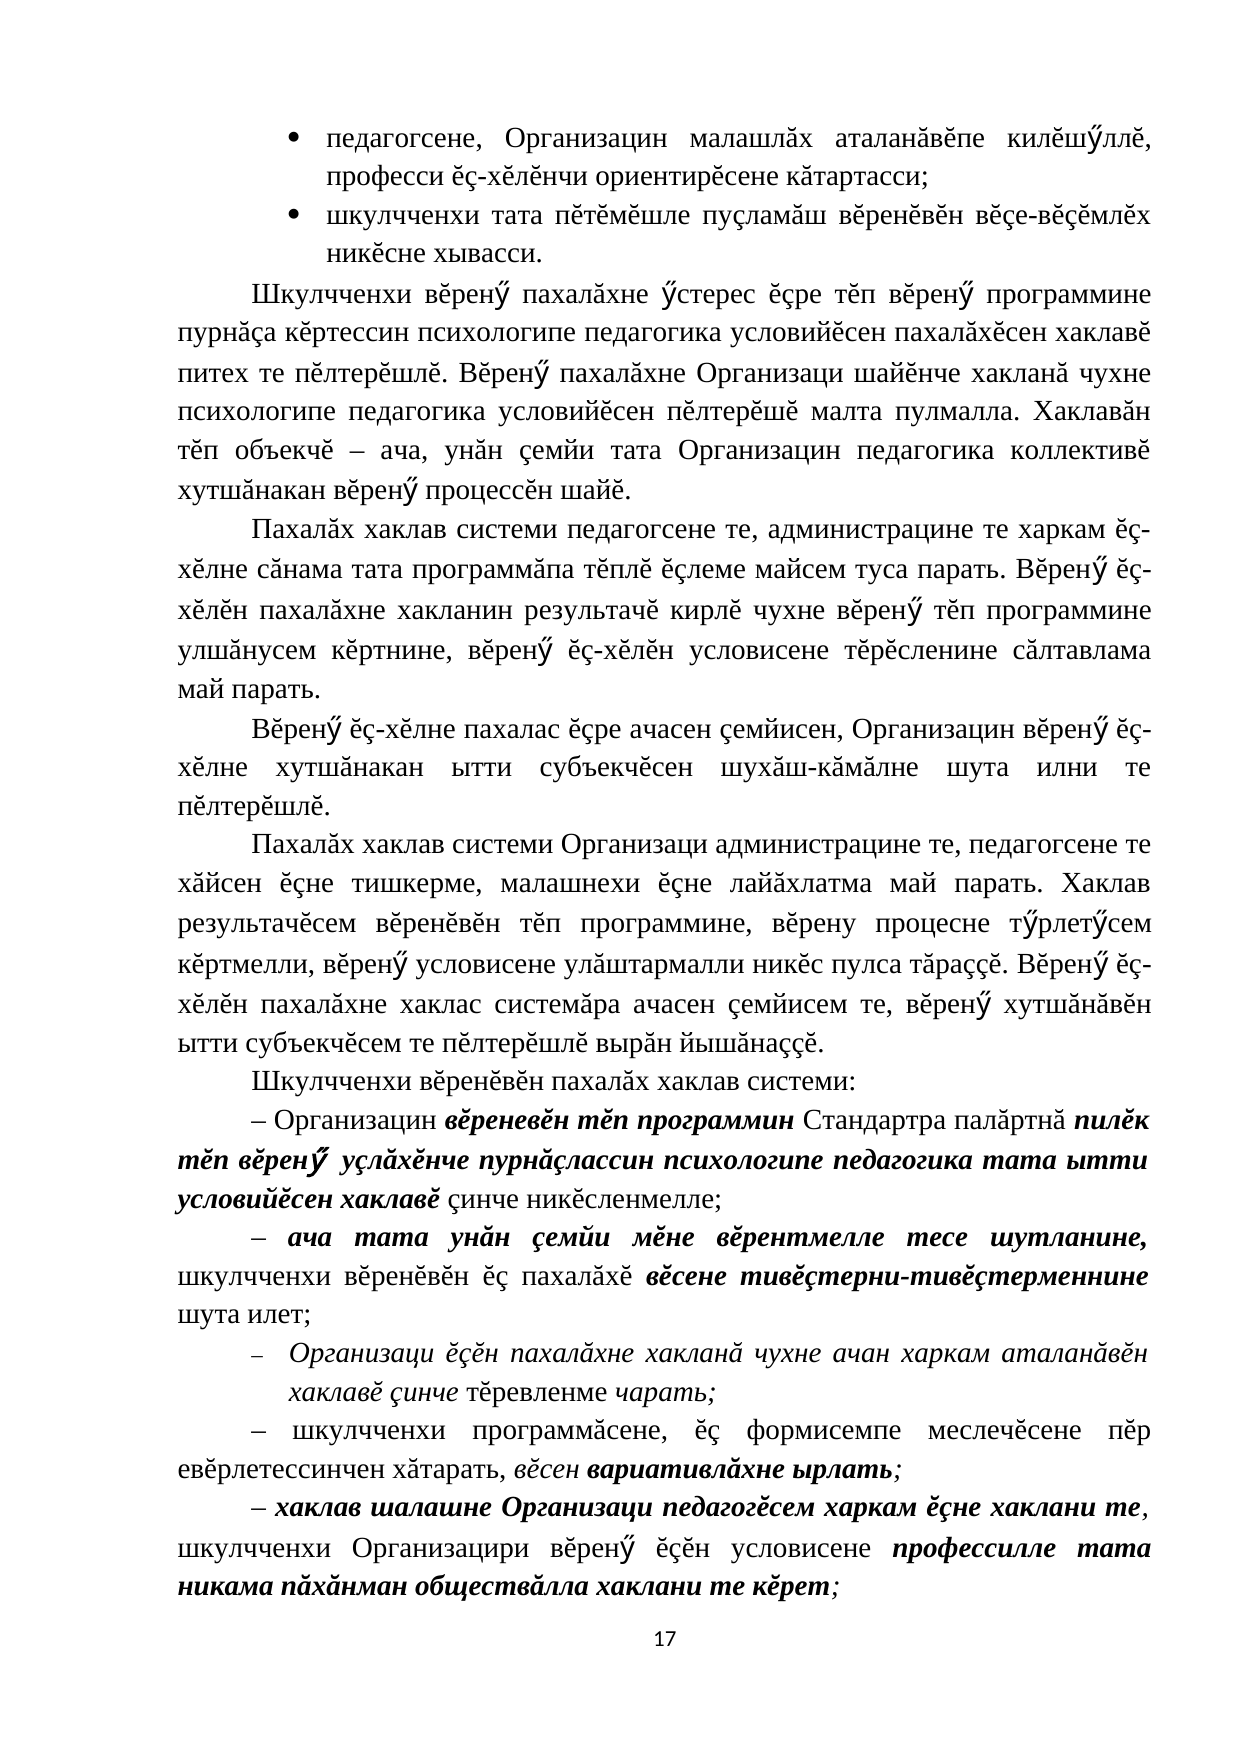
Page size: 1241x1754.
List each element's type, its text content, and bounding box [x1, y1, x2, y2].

text – ача тата унăн çемйи мĕне вĕрентмелле тесе шутланине, шкулчченхи вĕренĕвĕн ĕç пахалăхĕ вĕсене тивĕçтерни-тивĕçтерменнине шута илет; [177, 1219, 1152, 1330]
text Пахалăх хаклав системи педагогсене те, администрацине те харкам ĕç-хĕлне сăнама тата программăпа тĕплĕ ĕçлеме майсем туса парать. Вĕренӳ ĕç-хĕлĕн пахалăхне хакланин результачĕ кирлĕ чухне вĕренӳ тĕп программине улшăнусем кĕртнине, вĕренӳ ĕç-хĕлĕн условисене тĕрĕсленине сăлтавлама май парать. [177, 511, 1152, 704]
text Пахалăх хаклав системи Организаци администрацине те, педагогсене те хăйсен ĕçне тишкерме, малашнехи ĕçне лайăхлатма май парать. Хаклав результачĕсем вĕренĕвĕн тĕп программине, вĕрену процесне тӳрлетӳсем кĕртмелли, вĕренӳ условисене улăштармалли никĕс пулса тăраççĕ. Вĕренӳ ĕç-хĕлĕн пахалăхне хаклас системăра ачасен çемйисем те, вĕренӳ хутшăнăвĕн ытти субъекчĕсем те пĕлтерĕшлĕ вырăн йышăнаççĕ. [177, 827, 1152, 1058]
list шкулчченхи тата пĕтĕмĕшле пуçламăш вĕренĕвĕн вĕçе-вĕçĕмлĕх никĕсне хывасси. [288, 197, 1152, 269]
text – шкулчченхи программăсене, ĕç формисемпе меслечĕсене пĕр евĕрлетессинчен хăтарать, вĕсен вариативлăхне ырлать; [177, 1412, 1152, 1484]
text Вĕренӳ ĕç-хĕлне пахалас ĕçре ачасен çемйисен, Организацин вĕренӳ ĕç-хĕлне хутшăнакан ытти субъекчĕсен шухăш-кăмăлне шута илни те пĕлтерĕшлĕ. [177, 709, 1152, 822]
list педагогсене, Организацин малашлăх аталанăвĕпе килĕшӳллĕ, професси ĕç-хĕлĕнчи ориентирĕсене кăтартасси; [288, 118, 1152, 192]
list Организаци ĕçĕн пахалăхне хакланă чухне ачан харкам аталанăвĕн хаклавĕ çинче тĕревленме чарать; [251, 1335, 1152, 1407]
text – хаклав шалашне Организаци педагогĕсем харкам ĕçне хаклани те, шкулчченхи Организацири вĕренӳ ĕçĕн условисене профессилле тата никама пăхăнман обществăлла хаклани те кĕрет; [177, 1489, 1152, 1602]
text Шкулчченхи вĕренӳ пахалăхне ӳстерес ĕçре тĕп вĕренӳ программине пурнăçа кĕртессин психологипе педагогика условийĕсен пахалăхĕсен хаклавĕ питех те пĕлтерĕшлĕ. Вĕренӳ пахалăхне Организаци шайĕнче хакланă чухне психологипе педагогика условийĕсен пĕлтерĕшĕ малта пулмалла. Хаклавăн тĕп объекчĕ – ача, унăн çемйи тата Организацин педагогика коллективĕ хутшăнакан вĕренӳ процессĕн шайĕ. [177, 274, 1152, 506]
text Шкулчченхи вĕренĕвĕн пахалăх хаклав системи: [177, 1063, 1152, 1097]
text – Организацин вĕреневĕн тĕп программин Стандартра палăртнă пилĕк тĕп вĕренӳ уçлăхĕнче пурнăçлассин психологипе педагогика тата ытти условийĕсен хаклавĕ çинче никĕсленмелле; [177, 1102, 1152, 1214]
